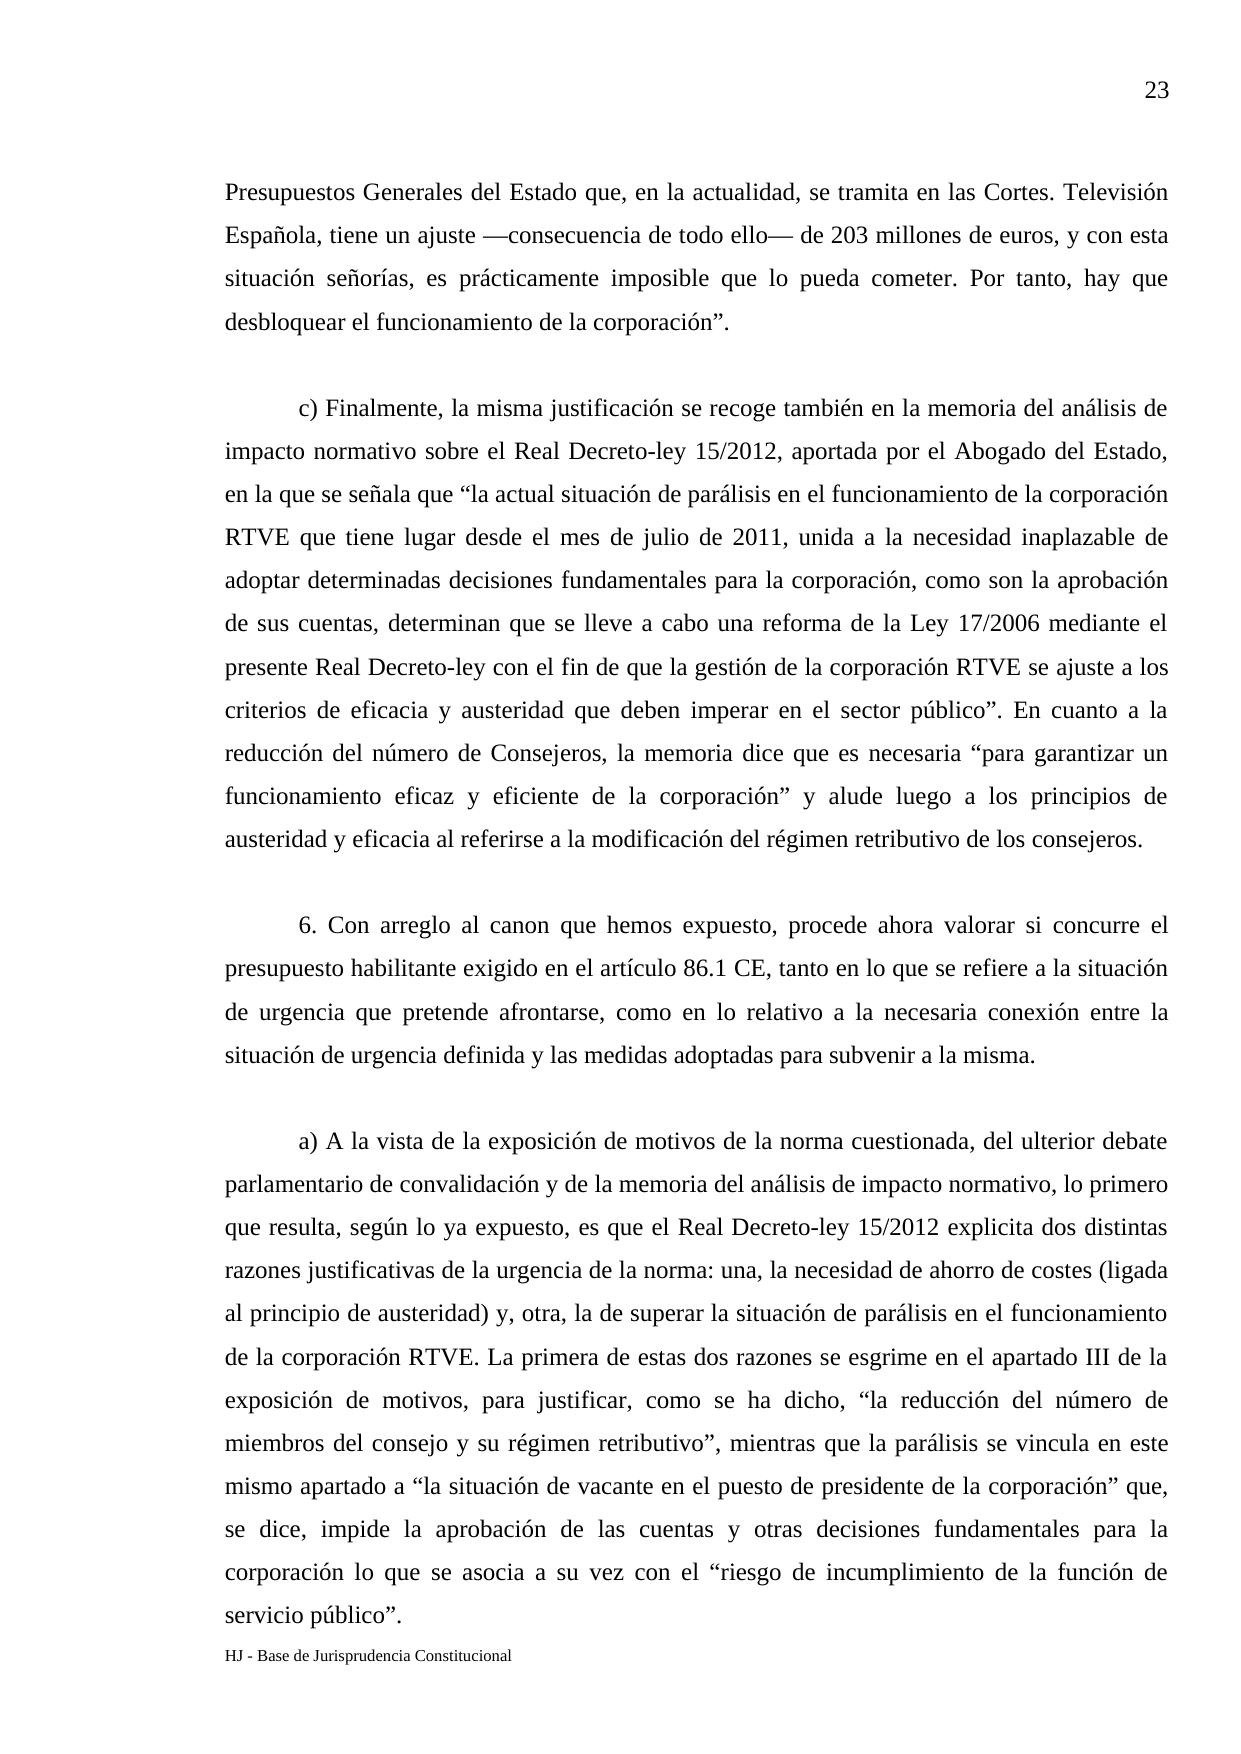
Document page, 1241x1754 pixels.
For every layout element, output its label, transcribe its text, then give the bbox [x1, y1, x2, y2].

text a) A la vista de la exposición de motivos de la norma cuestionada, del ulterior debate parlamentario de convalidación y de la memoria del análisis de impacto normativo, lo primero que resulta, según lo ya expuesto, es que el Real Decreto-ley 15/2012 explicita dos distintas razones justificativas de la urgencia de la norma: una, la necesidad de ahorro de costes (ligada al principio de austeridad) y, otra, la de superar la situación de parálisis en el funcionamiento de la corporación RTVE. La primera de estas dos razones se esgrime en el apartado III de la exposición de motivos, para justificar, como se ha dicho, “la reducción del número de miembros del consejo y su régimen retributivo”, mientras que la parálisis se vincula en este mismo apartado a “la situación de vacante en el puesto de presidente de la corporación” que, se dice, impide la aprobación de las cuentas y otras decisiones fundamentales para la corporación lo que se asocia a su vez con el “riesgo de incumplimiento de la función de servicio público”. [224, 1126, 1169, 1629]
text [224, 177, 1169, 335]
text c) Finalmente, la misma justificación se recoge también en la memoria del análisis de impacto normativo sobre el Real Decreto-ley 15/2012, aportada por el Abogado del Estado, en la que se señala que “la actual situación de parálisis en el funcionamiento de la corporación RTVE que tiene lugar desde el mes de julio de 2011, unida a la necesidad inaplazable de adoptar determinadas decisiones fundamentales para la corporación, como son la aprobación de sus cuentas, determinan que se lleve a cabo una reforma de la Ley 17/2006 mediante el presente Real Decreto-ley con el fin de que la gestión de la corporación RTVE se ajuste a los criterios de eficacia y austeridad que deben imperar en el sector público”. En cuanto a la reducción del número de Consejeros, la memoria dice que es necesaria “para garantizar un funcionamiento eficaz y eficiente de la corporación” y alude luego a los principios de austeridad y eficacia al referirse a la modificación del régimen retributivo de los consejeros. [224, 393, 1169, 853]
text 6. Con arreglo al canon que hemos expuesto, procede ahora valorar si concurre el presupuesto habilitante exigido en el artículo 86.1 CE, tanto en lo que se refiere a la situación de urgencia que pretende afrontarse, como en lo relativo a la necesaria conexión entre la situación de urgencia definida y las medidas adoptadas para subvenir a la misma. [224, 910, 1169, 1068]
